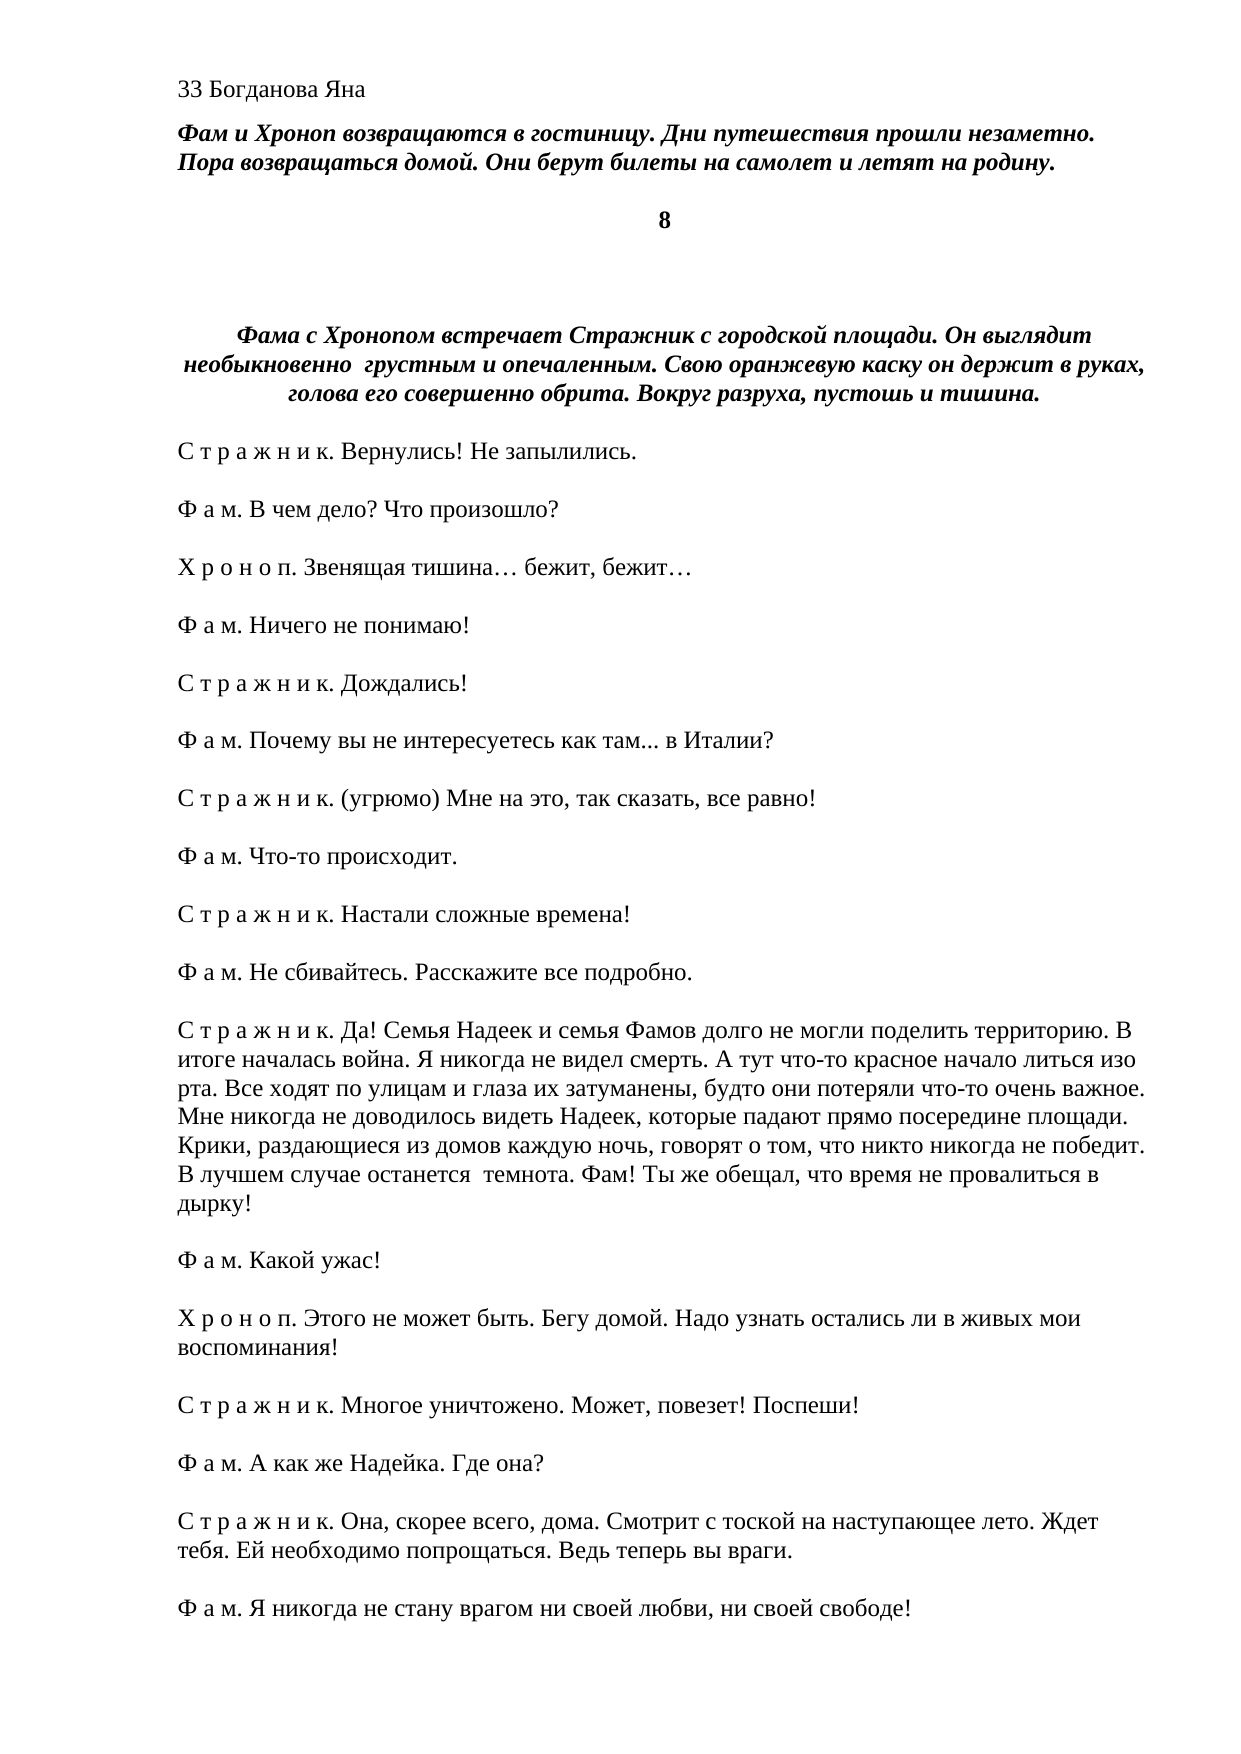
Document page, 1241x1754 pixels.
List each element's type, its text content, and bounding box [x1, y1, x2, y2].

text Ф а м. А как же Надейка. Где она? [177, 1448, 1152, 1477]
text С т р а ж н и к. Дождались! [177, 668, 1152, 696]
text Ф а м. Почему вы не интересуетесь как там... в Италии? [177, 726, 1152, 754]
text Фама с Хронопом встречает Стражник с городской площади. Он выглядит необыкновенно грустным и опечаленным. Свою оранжевую каску он держит в руках, голова его совершенно обрита. Вокруг разруха, пустошь и тишина. [177, 321, 1152, 407]
text Х р о н о п. Звенящая тишина… бежит, бежит… [177, 552, 1152, 581]
text Ф а м. Что-то происходит. [177, 841, 1152, 870]
text Х р о н о п. Этого не может быть. Бегу домой. Надо узнать остались ли в живых мои воспоминания! [177, 1303, 1152, 1361]
text 8 [177, 205, 1152, 233]
text С т р а ж н и к. Она, скорее всего, дома. Смотрит с тоской на наступающее лето. Ждет тебя. Ей необходимо попрощаться. Ведь теперь вы враги. [177, 1506, 1152, 1563]
text Ф а м. В чем дело? Что произошло? [177, 494, 1152, 523]
text С т р а ж н и к. (угрюмо) Мне на это, так сказать, все равно! [177, 783, 1152, 812]
text Ф а м. Не сбивайтесь. Расскажите все подробно. [177, 957, 1152, 986]
text С т р а ж н и к. Да! Семья Надеек и семья Фамов долго не могли поделить территорию. В итоге началась война. Я никогда не видел смерть. А тут что-то красное начало литься изо рта. Все ходят по улицам и глаза их затуманены, будто они потеряли что-то очень важное. Мне никогда не доводилось видеть Надеек, которые падают прямо посередине площади. Крики, раздающиеся из домов каждую ночь, говорят о том, что никто никогда не победит. В лучшем случае останется темнота. Фам! Ты же обещал, что время не провалиться в дырку! [177, 1015, 1152, 1216]
text С т р а ж н и к. Многое уничтожено. Может, повезет! Поспеши! [177, 1390, 1152, 1419]
text Фам и Хроноп возвращаются в гостиницу. Дни путешествия прошли незаметно. Пора возвращаться домой. Они берут билеты на самолет и летят на родину. [177, 118, 1152, 176]
text С т р а ж н и к. Вернулись! Не запылились. [177, 436, 1152, 465]
text Ф а м. Какой ужас! [177, 1246, 1152, 1274]
text Ф а м. Я никогда не стану врагом ни своей любви, ни своей свободе! [177, 1593, 1152, 1621]
text Ф а м. Ничего не понимаю! [177, 610, 1152, 638]
text С т р а ж н и к. Настали сложные времена! [177, 899, 1152, 928]
